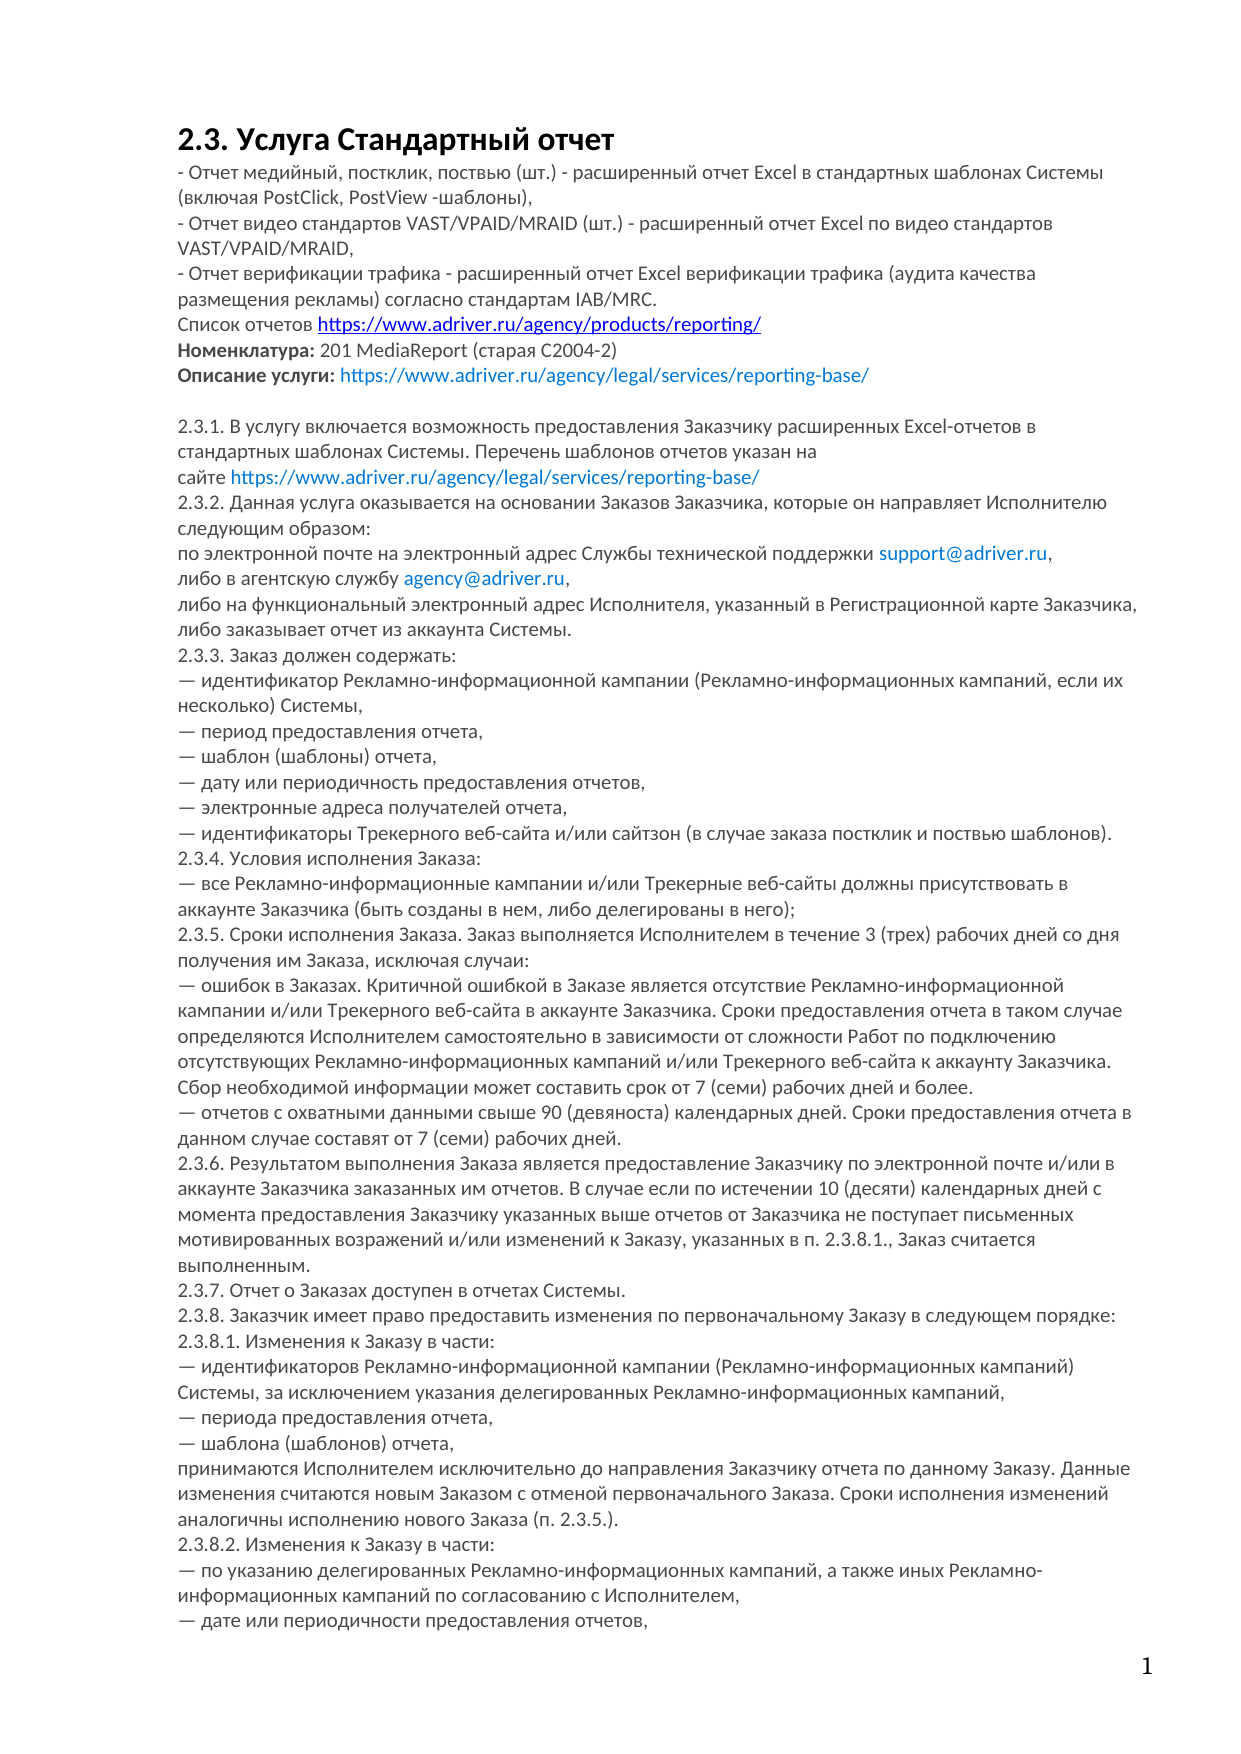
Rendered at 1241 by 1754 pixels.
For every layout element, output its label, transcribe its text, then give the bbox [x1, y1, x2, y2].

text 2.3.8. Заказчик имеет право предоставить изменения по первоначальному Заказу в следующем порядке: [177, 1303, 1152, 1328]
text — идентификаторов Рекламно-информационной кампании (Рекламно-информационных кампаний) Системы, за исключением указания делегированных Рекламно-информационных кампаний, [177, 1353, 1152, 1404]
text Описание услуги: https://www.adriver.ru/agency/legal/services/reporting-base/ [177, 362, 1152, 388]
text — идентификаторы Трекерного веб-сайта и/или сайтзон (в случае заказа постклик и поствью шаблонов). [177, 820, 1152, 845]
text 2.3.1. В услугу включается возможность предоставления Заказчику расширенных Excel-отчетов в стандартных шаблонах Системы. Перечень шаблонов отчетов указан на сайте https://www.adriver.ru/agency/legal/services/reporting-base/ [177, 413, 1152, 489]
text 2.3.4. Условия исполнения Заказа: [177, 845, 1152, 871]
text — все Рекламно-информационные кампании и/или Трекерные веб-сайты должны присутствовать в аккаунте Заказчика (быть созданы в нем, либо делегированы в него); [177, 871, 1152, 921]
text по электронной почте на электронный адрес Службы технической поддержки support@adriver.ru, [177, 540, 1152, 566]
text 2.3.7. Отчет о Заказах доступен в отчетах Системы. [177, 1277, 1152, 1303]
text — дату или периодичность предоставления отчетов, [177, 769, 1152, 794]
text — период предоставления отчета, [177, 718, 1152, 743]
text либо в агентскую службу agency@adriver.ru, [177, 566, 1152, 591]
text 2.3.3. Заказ должен содержать: [177, 642, 1152, 667]
text — шаблона (шаблонов) отчета, [177, 1430, 1152, 1455]
text - Отчет медийный, постклик, поствью (шт.) - расширенный отчет Excel в стандартных шаблонах Системы (включая PostClick, PostView -шаблоны), [177, 159, 1152, 210]
text 2.3.2. Данная услуга оказывается на основании Заказов Заказчика, которые он направляет Исполнителю следующим образом: [177, 489, 1152, 540]
text — дате или периодичности предоставления отчетов, [177, 1608, 1152, 1633]
text либо заказывает отчет из аккаунта Системы. [177, 616, 1152, 642]
text — ошибок в Заказах. Критичной ошибкой в Заказе является отсутствие Рекламно-информационной кампании и/или Трекерного веб-сайта в аккаунте Заказчика. Сроки предоставления отчета в таком случае определяются Исполнителем самостоятельно в зависимости от сложности Работ по подключению отсутствующих Рекламно-информационных кампаний и/или Трекерного веб-сайта к аккаунту Заказчика. Сбор необходимой информации может составить срок от 7 (семи) рабочих дней и более. [177, 972, 1152, 1099]
text — шаблон (шаблоны) отчета, [177, 743, 1152, 769]
text — электронные адреса получателей отчета, [177, 794, 1152, 820]
text 2.3.8.2. Изменения к Заказу в части: [177, 1531, 1152, 1557]
text — идентификатор Рекламно-информационной кампании (Рекламно-информационных кампаний, если их несколько) Системы, [177, 667, 1152, 718]
text — по указанию делегированных Рекламно-информационных кампаний, а также иных Рекламно-информационных кампаний по согласованию с Исполнителем, [177, 1557, 1152, 1608]
text 2.3.5. Сроки исполнения Заказа. Заказ выполняется Исполнителем в течение 3 (трех) рабочих дней со дня получения им Заказа, исключая случаи: [177, 921, 1152, 972]
text Номенклатура: 201 MediaReport (старая C2004-2) [177, 337, 1152, 362]
text либо на функциональный электронный адрес Исполнителя, указанный в Регистрационной карте Заказчика, [177, 591, 1152, 616]
text — периода предоставления отчета, [177, 1404, 1152, 1430]
text - Отчет верификации трафика - расширенный отчет Excel верификации трафика (аудита качества размещения рекламы) согласно стандартам IAB/MRC. [177, 261, 1152, 311]
text принимаются Исполнителем исключительно до направления Заказчику отчета по данному Заказу. Данные изменения считаются новым Заказом с отменой первоначального Заказа. Сроки исполнения изменений аналогичны исполнению нового Заказа (п. 2.3.5.). [177, 1455, 1152, 1531]
text 2.3.6. Результатом выполнения Заказа является предоставление Заказчику по электронной почте и/или в аккаунте Заказчика заказанных им отчетов. В случае если по истечении 10 (десяти) календарных дней с момента предоставления Заказчику указанных выше отчетов от Заказчика не поступает письменных мотивированных возражений и/или изменений к Заказу, указанных в п. 2.3.8.1., Заказ считается выполненным. [177, 1150, 1152, 1277]
text 2.3.8.1. Изменения к Заказу в части: [177, 1328, 1152, 1353]
text — отчетов с охватными данными свыше 90 (девяноста) календарных дней. Сроки предоставления отчета в данном случае составят от 7 (семи) рабочих дней. [177, 1099, 1152, 1150]
text - Отчет видео стандартов VAST/VPAID/MRAID (шт.) - расширенный отчет Excel по видео стандартов VAST/VPAID/MRAID, [177, 210, 1152, 261]
text Список отчетов https://www.adriver.ru/agency/products/reporting/ [177, 311, 1152, 337]
text 2.3. Услуга Стандартный отчет [177, 118, 1152, 159]
